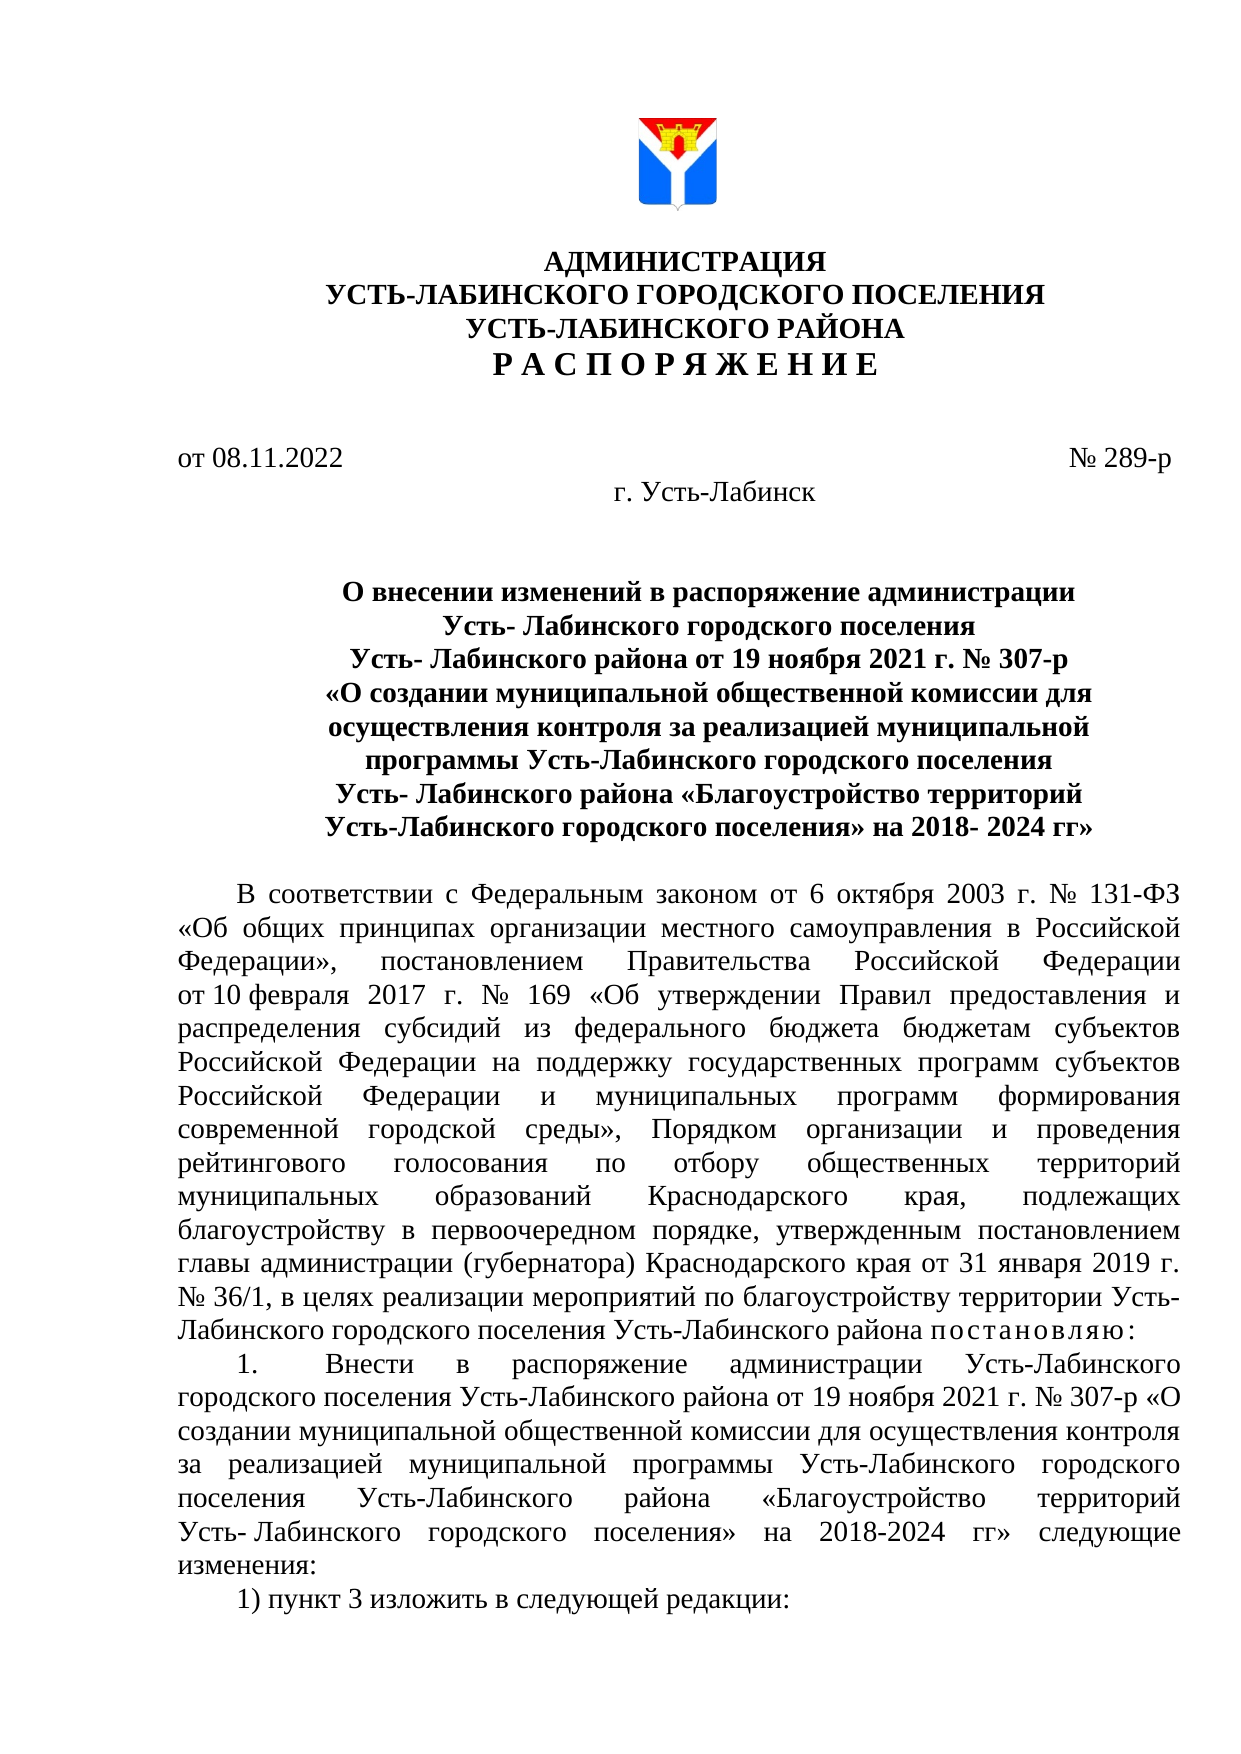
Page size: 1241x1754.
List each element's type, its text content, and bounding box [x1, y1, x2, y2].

list 1) пункт 3 изложить в следующей редакции: [177, 1581, 1181, 1614]
text УСТЬ-ЛАБИНСКОГО РАЙОНА [177, 311, 1193, 344]
text «О создании муниципальной общественной комиссии для осуществления контроля за реализацией муниципальной программы Усть-Лабинского городского поселения Усть- Лабинского района «Благоустройство территорий Усть-Лабинского городского поселения» на 2018- 2024 гг» [295, 675, 1122, 843]
text УСТЬ-ЛАБИНСКОГО ГОРОДСКОГО ПОСЕЛЕНИЯ [177, 277, 1193, 311]
text г. Усть-Лабинск [177, 474, 1193, 507]
text Р А С П О Р Я Ж Е Н И Е [177, 344, 1193, 383]
text В соответствии с Федеральным законом от 6 октября 2003 г. № 131-ФЗ «Об общих принципах организации местного самоуправления в Российской Федерации», постановлением Правительства Российской Федерации от 10 февраля 2017 г. № 169 «Об утверждении Правил предоставления и распределения субсидий из федерального бюджета бюджетам субъектов Российской Федерации на поддержку государственных программ субъектов Российской Федерации и муниципальных программ формирования современной городской среды», Порядком организации и проведения рейтингового голосования по отбору общественных территорий муниципальных образований Краснодарского края, подлежащих благоустройству в первоочередном порядке, утвержденным постановлением главы администрации (губернатора) Краснодарского края от 31 января 2019 г. № 36/1, в целях реализации мероприятий по благоустройству территории Усть-Лабинского городского поселения Усть-Лабинского района постановляю: [177, 876, 1181, 1346]
text от 08.11.2022 № 289-р [177, 440, 1193, 474]
text О внесении изменений в распоряжение администрации Усть- Лабинского городского поселения Усть- Лабинского района от 19 ноября 2021 г. № 307-р [295, 574, 1122, 675]
picture [638, 118, 717, 211]
text АДМИНИСТРАЦИЯ [177, 244, 1193, 277]
text 1. Внести в распоряжение администрации Усть-Лабинского городского поселения Усть-Лабинского района от 19 ноября 2021 г. № 307-р «О создании муниципальной общественной комиссии для осуществления контроля за реализацией муниципальной программы Усть-Лабинского городского поселения Усть-Лабинского района «Благоустройство территорий Усть- Лабинского городского поселения» на 2018-2024 гг» следующие изменения: [177, 1346, 1181, 1581]
